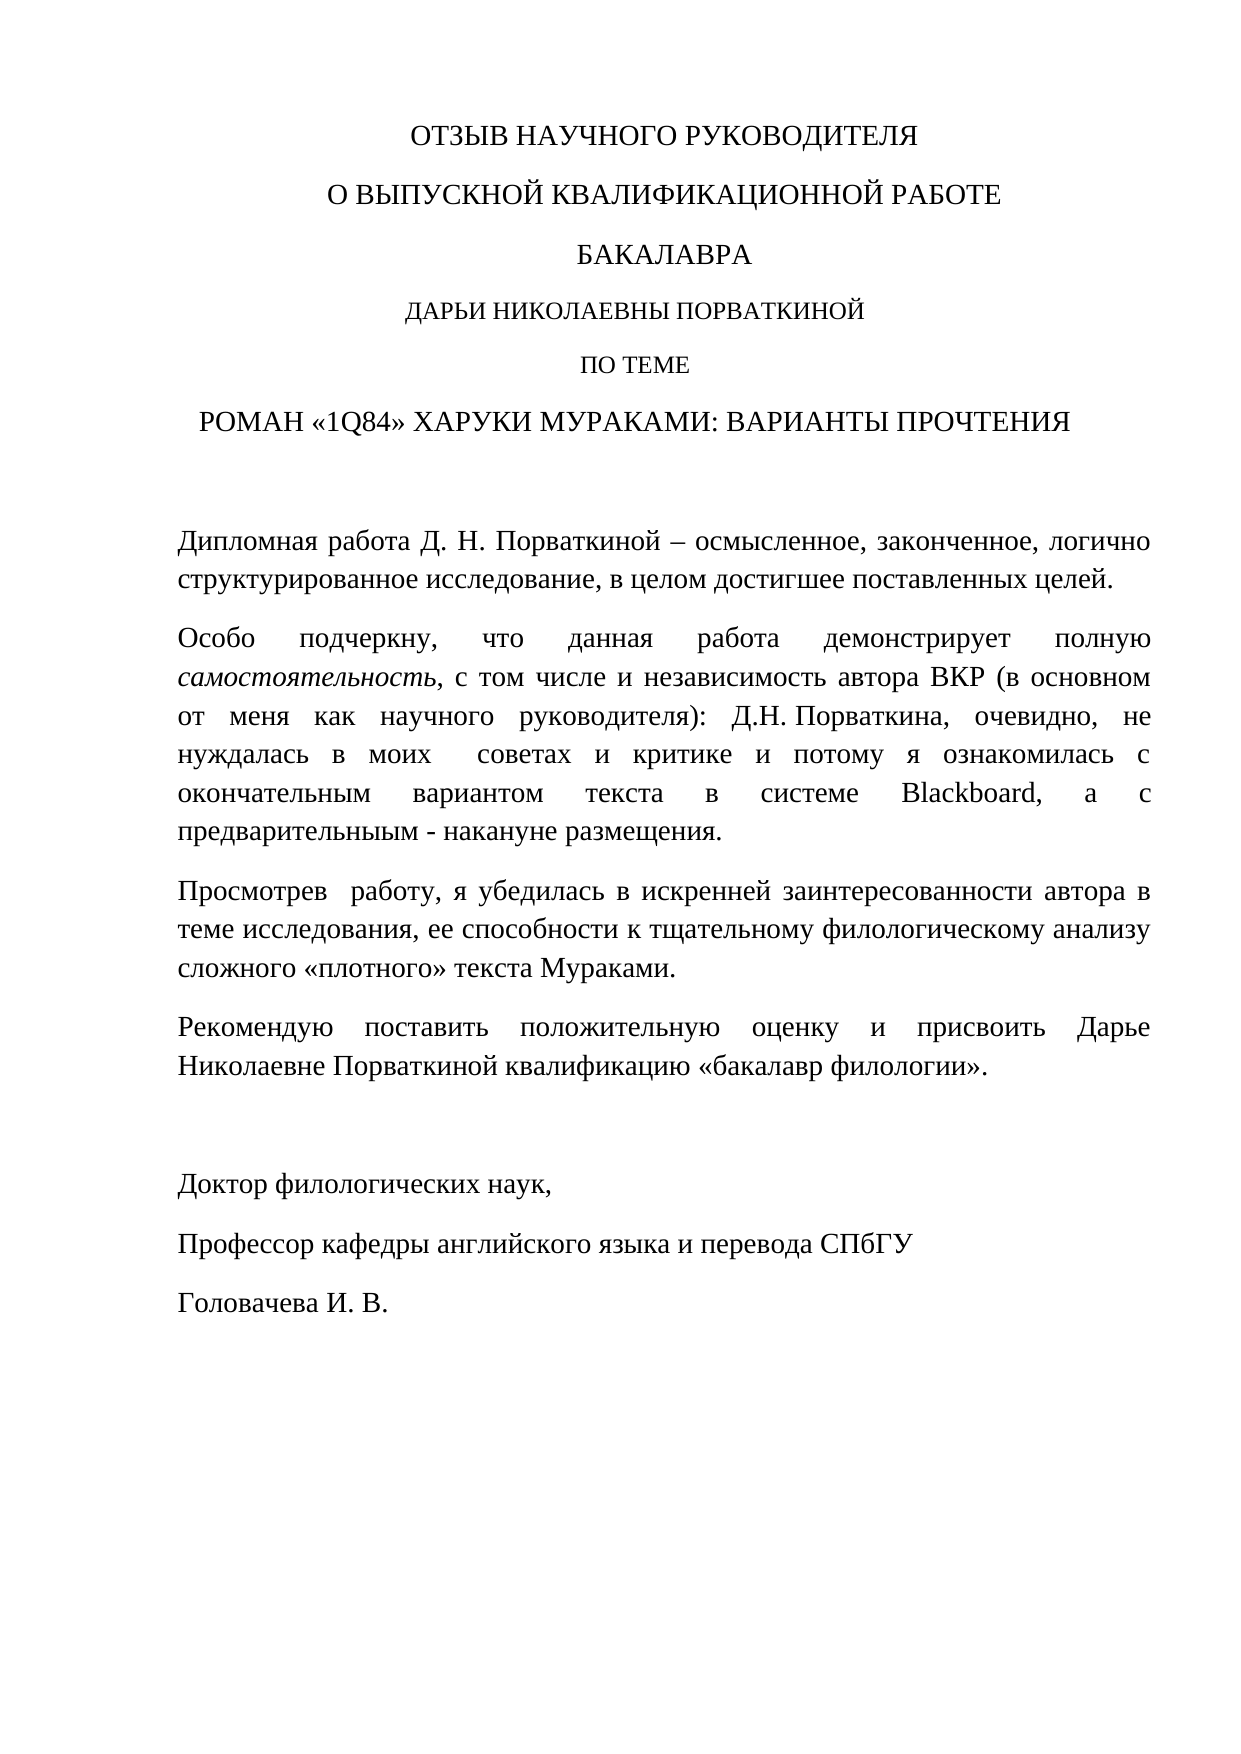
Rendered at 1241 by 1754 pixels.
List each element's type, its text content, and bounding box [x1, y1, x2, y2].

text БАКАЛАВРА [177, 237, 1152, 270]
text ОТЗЫВ НАУЧНОГО РУКОВОДИТЕЛЯ [177, 118, 1152, 152]
text О ВЫПУСКНОЙ КВАЛИФИКАЦИОННОЙ РАБОТЕ [177, 177, 1152, 211]
text РОМАН «1Q84» ХАРУКИ МУРАКАМИ: ВАРИАНТЫ ПРОЧТЕНИЯ [118, 404, 1152, 437]
text Профессор кафедры английского языка и перевода СПбГУ [177, 1226, 1152, 1259]
text Особо подчеркну, что данная работа демонстрирует полную самостоятельность, с том числе и независимость автора ВКР (в основном от меня как научного руководителя): Д.Н. Порваткина, очевидно, не нуждалась в моих советах и критике и потому я ознакомилась с окончательным вариантом текста в системе Blackboard, а с предварительныым - накануне размещения. [177, 621, 1152, 847]
text ПО ТЕМЕ [118, 350, 1152, 379]
text Просмотрев работу, я убедилась в искренней заинтересованности автора в теме исследования, ее способности к тщательному филологическому анализу сложного «плотного» текста Мураками. [177, 873, 1152, 983]
text ДАРЬИ НИКОЛАЕВНЫ ПОРВАТКИНОЙ [118, 296, 1152, 325]
text Головачева И. В. [177, 1285, 1152, 1319]
text Доктор филологических наук, [177, 1166, 1152, 1200]
text Рекомендую поставить положительную оценку и присвоить Дарье Николаевне Порваткиной квалификацию «бакалавр филологии». [177, 1009, 1152, 1081]
text Дипломная работа Д. Н. Порваткиной – осмысленное, законченное, логично структурированное исследование, в целом достигшее поставленных целей. [177, 523, 1152, 595]
